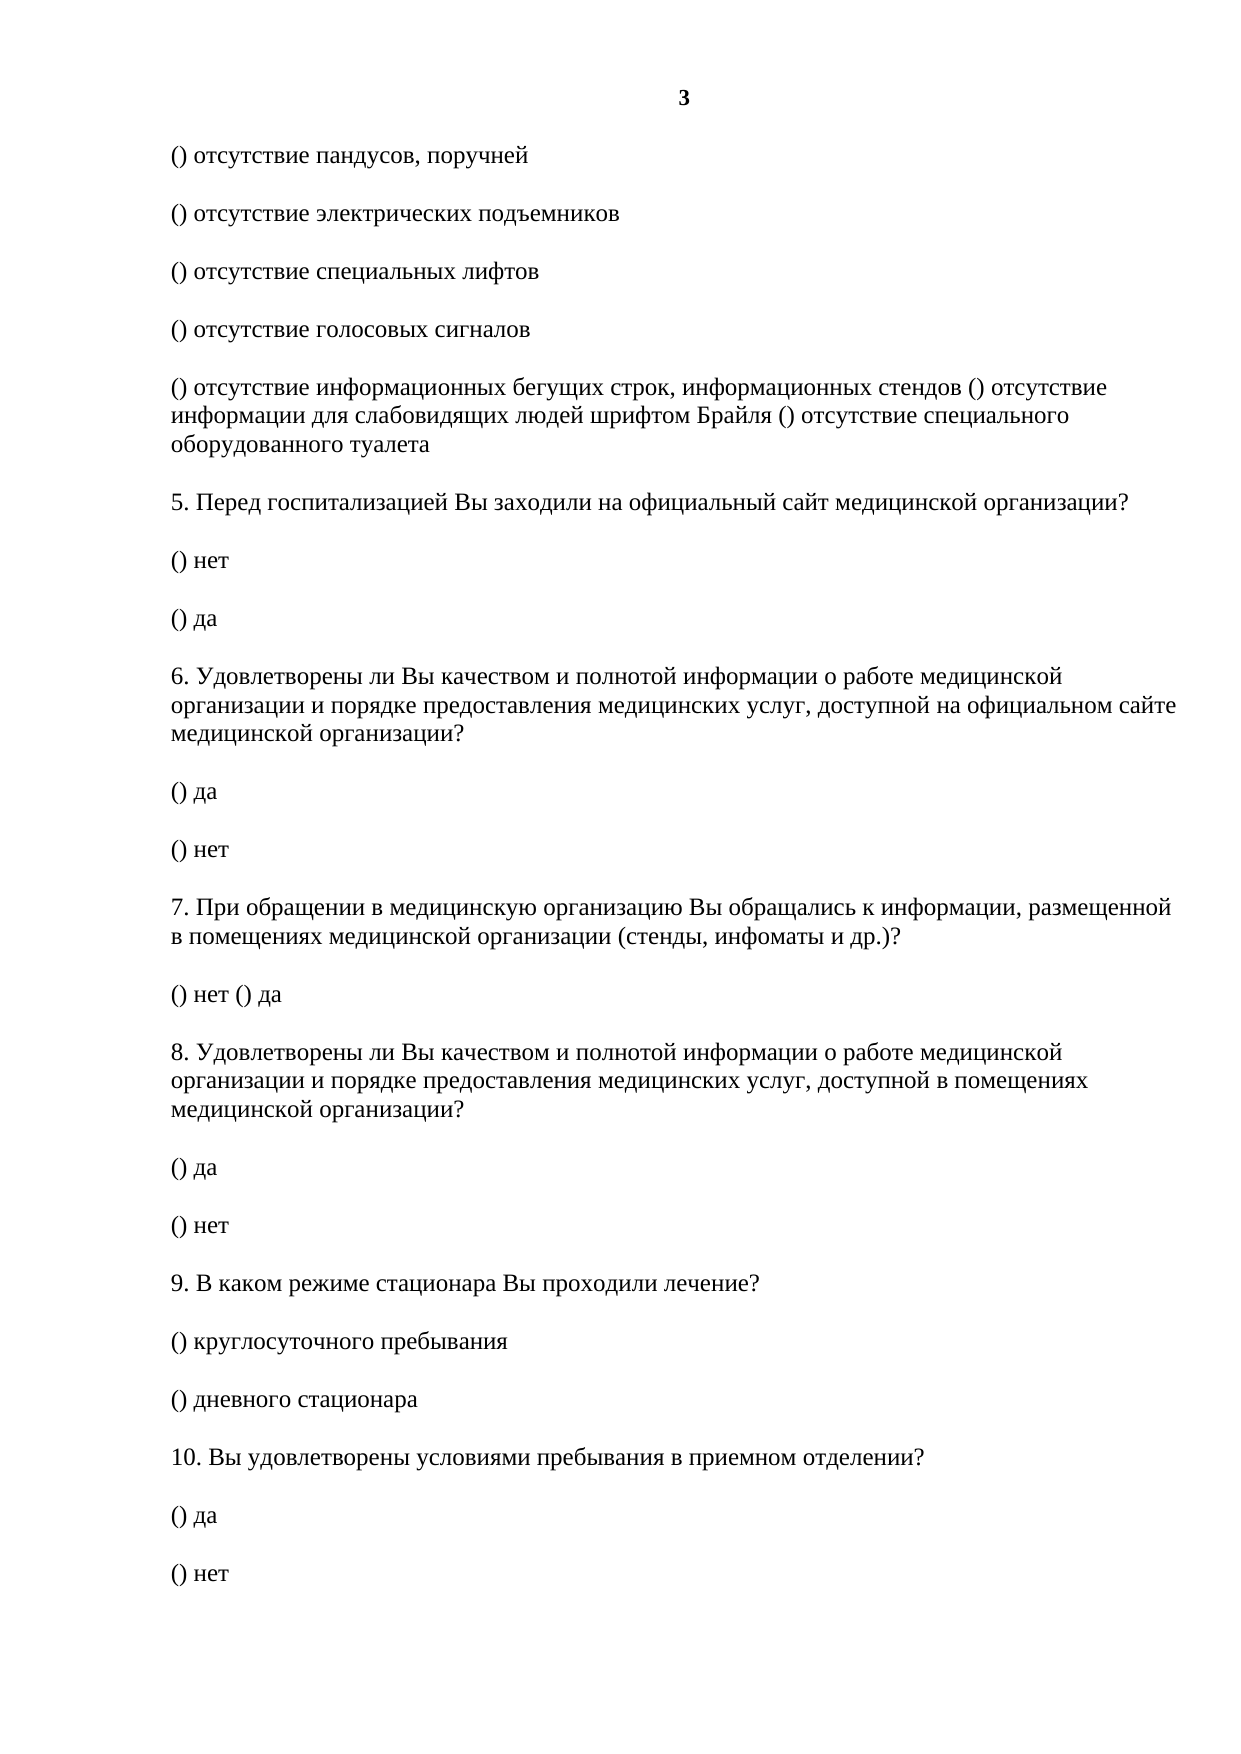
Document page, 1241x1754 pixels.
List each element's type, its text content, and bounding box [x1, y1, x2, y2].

text 7. При обращении в медицинскую организацию Вы обращались к информации, размещенной в помещениях медицинской организации (стенды, инфоматы и др.)? [171, 892, 1182, 950]
text () отсутствие пандусов, поручней [171, 140, 1182, 169]
text () нет [171, 1558, 1182, 1586]
text () отсутствие голосовых сигналов [171, 314, 1182, 343]
text 8. Удовлетворены ли Вы качеством и полнотой информации о работе медицинской организации и порядке предоставления медицинских услуг, доступной в помещениях медицинской организации? [171, 1037, 1182, 1123]
text () круглосуточного пребывания [171, 1326, 1182, 1355]
text 10. Вы удовлетворены условиями пребывания в приемном отделении? [171, 1442, 1182, 1471]
text 9. В каком режиме стационара Вы проходили лечение? [171, 1268, 1182, 1297]
text () отсутствие электрических подъемников [171, 198, 1182, 227]
text 6. Удовлетворены ли Вы качеством и полнотой информации о работе медицинской организации и порядке предоставления медицинских услуг, доступной на официальном сайте медицинской организации? [171, 661, 1182, 747]
text () да [171, 603, 1182, 632]
text () отсутствие специальных лифтов [171, 256, 1182, 285]
text () нет [171, 545, 1182, 574]
text () нет [171, 1210, 1182, 1239]
text () да [171, 1500, 1182, 1528]
text () дневного стационара [171, 1384, 1182, 1413]
text () да [171, 1152, 1182, 1181]
text 5. Перед госпитализацией Вы заходили на официальный сайт медицинской организации? [171, 487, 1182, 516]
text () да [171, 776, 1182, 805]
text () отсутствие информационных бегущих строк, информационных стендов () отсутствие информации для слабовидящих людей шрифтом Брайля () отсутствие специального оборудованного туалета [171, 372, 1182, 458]
text () нет [171, 834, 1182, 863]
text () нет () да [171, 979, 1182, 1008]
